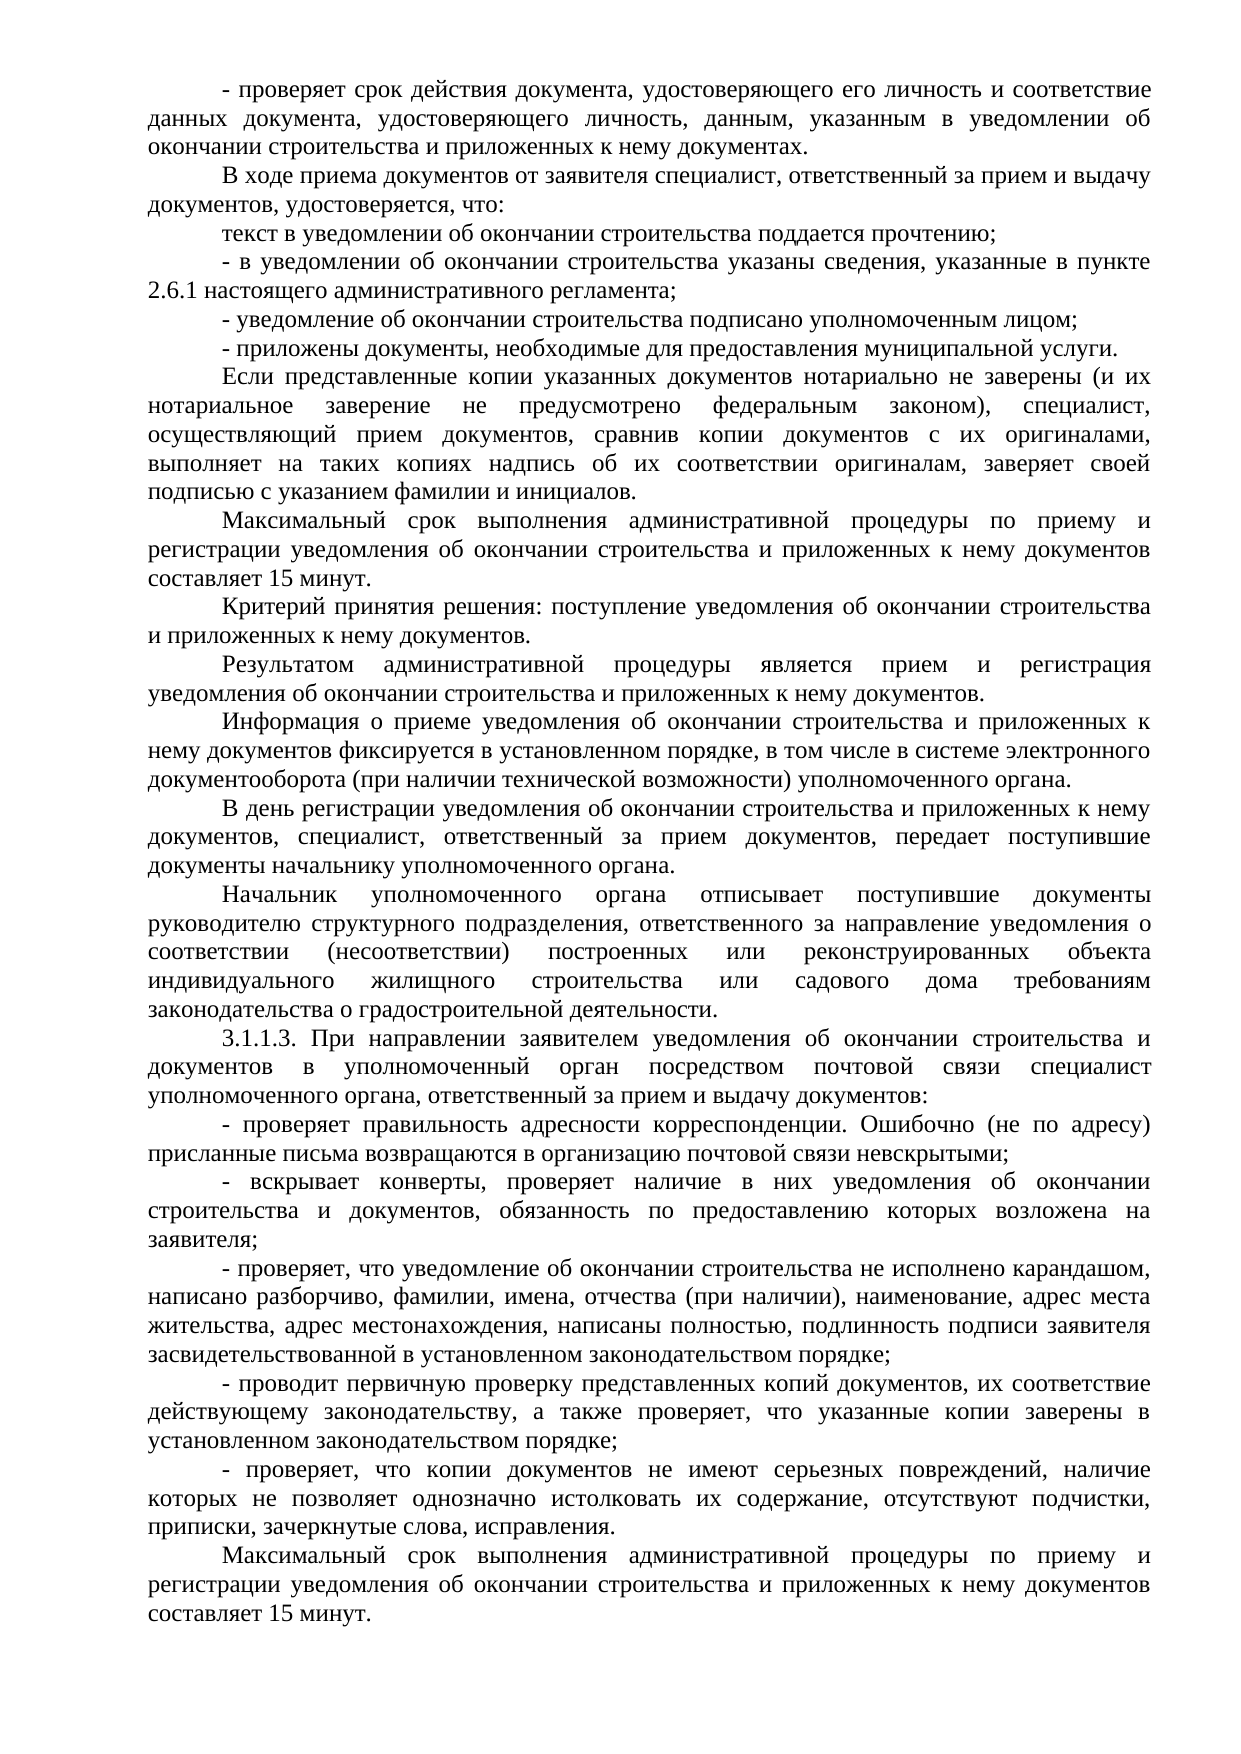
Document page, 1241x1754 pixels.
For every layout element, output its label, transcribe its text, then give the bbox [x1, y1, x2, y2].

text В день регистрации уведомления об окончании строительства и приложенных к нему документов, специалист, ответственный за прием документов, передает поступившие документы начальнику уполномоченного органа. [148, 793, 1152, 879]
text - проверяет правильность адресности корреспонденции. Ошибочно (не по адресу) присланные письма возвращаются в организацию почтовой связи невскрытыми; [148, 1109, 1152, 1166]
text 3.1.1.3. При направлении заявителем уведомления об окончании строительства и документов в уполномоченный орган посредством почтовой связи специалист уполномоченного органа, ответственный за прием и выдачу документов: [148, 1023, 1152, 1109]
text - проверяет срок действия документа, удостоверяющего его личность и соответствие данных документа, удостоверяющего личность, данным, указанным в уведомлении об окончании строительства и приложенных к нему документах. [148, 74, 1152, 160]
text Если представленные копии указанных документов нотариально не заверены (и их нотариальное заверение не предусмотрено федеральным законом), специалист, осуществляющий прием документов, сравнив копии документов с их оригиналами, выполняет на таких копиях надпись об их соответствии оригиналам, заверяет своей подписью с указанием фамилии и инициалов. [148, 361, 1152, 505]
text В ходе приема документов от заявителя специалист, ответственный за прием и выдачу документов, удостоверяется, что: [148, 160, 1152, 218]
text - проводит первичную проверку представленных копий документов, их соответствие действующему законодательству, а также проверяет, что указанные копии заверены в установленном законодательством порядке; [148, 1368, 1152, 1454]
text - проверяет, что уведомление об окончании строительства не исполнено карандашом, написано разборчиво, фамилии, имена, отчества (при наличии), наименование, адрес места жительства, адрес местонахождения, написаны полностью, подлинность подписи заявителя засвидетельствованной в установленном законодательством порядке; [148, 1253, 1152, 1368]
text - проверяет, что копии документов не имеют серьезных повреждений, наличие которых не позволяет однозначно истолковать их содержание, отсутствуют подчистки, приписки, зачеркнутые слова, исправления. [148, 1454, 1152, 1540]
text Информация о приеме уведомления об окончании строительства и приложенных к нему документов фиксируется в установленном порядке, в том числе в системе электронного документооборота (при наличии технической возможности) уполномоченного органа. [148, 706, 1152, 793]
text - вскрывает конверты, проверяет наличие в них уведомления об окончании строительства и документов, обязанность по предоставлению которых возложена на заявителя; [148, 1166, 1152, 1253]
text Результатом административной процедуры является прием и регистрация уведомления об окончании строительства и приложенных к нему документов. [148, 649, 1152, 706]
text - уведомление об окончании строительства подписано уполномоченным лицом; [148, 304, 1152, 333]
text - в уведомлении об окончании строительства указаны сведения, указанные в пункте 2.6.1 настоящего административного регламента; [148, 246, 1152, 304]
text текст в уведомлении об окончании строительства поддается прочтению; [148, 218, 1152, 246]
text - приложены документы, необходимые для предоставления муниципальной услуги. [148, 333, 1152, 361]
text Критерий принятия решения: поступление уведомления об окончании строительства и приложенных к нему документов. [148, 591, 1152, 649]
text Максимальный срок выполнения административной процедуры по приему и регистрации уведомления об окончании строительства и приложенных к нему документов составляет 15 минут. [148, 1540, 1152, 1626]
text Начальник уполномоченного органа отписывает поступившие документы руководителю структурного подразделения, ответственного за направление уведомления о соответствии (несоответствии) построенных или реконструированных объекта индивидуального жилищного строительства или садового дома требованиям законодательства о градостроительной деятельности. [148, 879, 1152, 1023]
text Максимальный срок выполнения административной процедуры по приему и регистрации уведомления об окончании строительства и приложенных к нему документов составляет 15 минут. [148, 505, 1152, 591]
